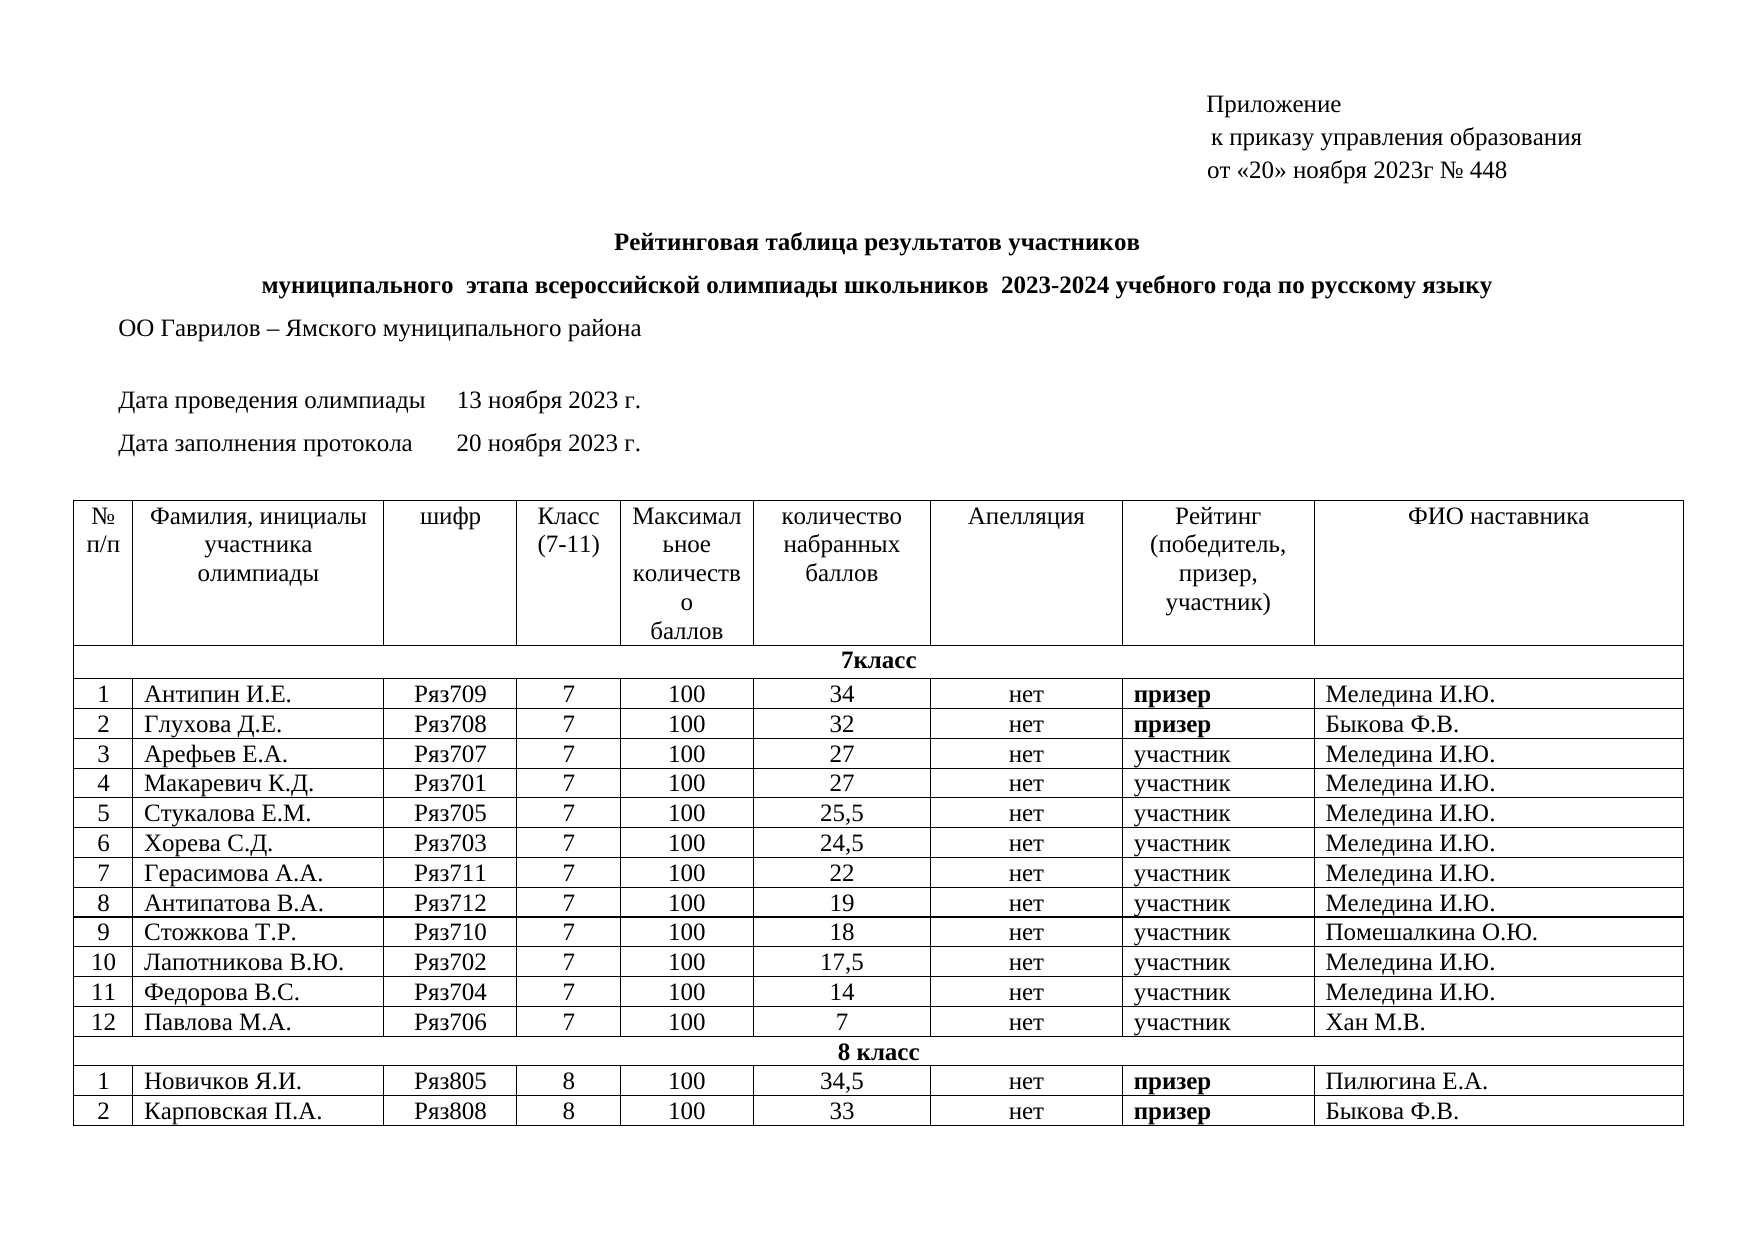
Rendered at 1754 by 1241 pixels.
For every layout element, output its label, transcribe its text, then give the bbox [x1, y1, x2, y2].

table_cell Федорова В.С. [133, 977, 383, 1006]
table_cell нет [931, 828, 1122, 857]
table_cell Хан М.В. [1315, 1007, 1683, 1036]
table_cell 100 [621, 739, 753, 767]
table_cell 7 [517, 679, 620, 708]
table_cell Ряз805 [384, 1066, 516, 1095]
table_cell 5 [74, 798, 132, 827]
table_cell Помешалкина О.Ю. [1315, 918, 1683, 946]
table_cell 32 [754, 709, 930, 738]
table_header Фамилия, инициалы участника олимпиады [133, 501, 383, 644]
table_cell нет [931, 977, 1122, 1006]
table_cell Меледина И.Ю. [1315, 947, 1683, 976]
table_cell нет [931, 858, 1122, 887]
table_cell 7 [74, 858, 132, 887]
table_cell 12 [74, 1007, 132, 1036]
table_cell 25,5 [754, 798, 930, 827]
table_cell Быкова Ф.В. [1315, 1096, 1683, 1125]
table_cell 7 [517, 769, 620, 797]
table_cell Хорева С.Д. [133, 828, 383, 857]
table_cell 3 [74, 739, 132, 767]
text муниципального этапа всероссийской олимпиады школьников 2023-2024 учебного года по русскому языку [118, 270, 1636, 298]
table_cell Ряз710 [384, 918, 516, 946]
table_header количество набранных баллов [754, 501, 930, 644]
table_cell участник [1123, 739, 1314, 767]
table_cell 22 [754, 858, 930, 887]
table_cell нет [931, 888, 1122, 916]
table_cell 1 [74, 1066, 132, 1095]
table_cell Арефьев Е.А. [133, 739, 383, 767]
table_cell 11 [74, 977, 132, 1006]
table_cell Павлова М.А. [133, 1007, 383, 1036]
table_cell 100 [621, 679, 753, 708]
table_cell 17,5 [754, 947, 930, 976]
text Рейтинговая таблица результатов участников [118, 227, 1636, 255]
table_cell участник [1123, 888, 1314, 916]
table_cell 1 [74, 679, 132, 708]
table_cell Быкова Ф.В. [1315, 709, 1683, 738]
table_cell 100 [621, 1066, 753, 1095]
table_cell Антипин И.Е. [133, 679, 383, 708]
table_cell участник [1123, 977, 1314, 1006]
table_cell 7 [517, 798, 620, 827]
table_cell 34 [754, 679, 930, 708]
table_cell Ряз711 [384, 858, 516, 887]
table_cell 6 [74, 828, 132, 857]
table_header № п/п [74, 501, 132, 644]
table_cell 100 [621, 888, 753, 916]
table_cell нет [931, 1096, 1122, 1125]
table_cell нет [931, 1066, 1122, 1095]
text к приказу управления образования [1077, 122, 1636, 150]
table_cell призер [1123, 679, 1314, 708]
table_cell 100 [621, 947, 753, 976]
table_cell Ряз808 [384, 1096, 516, 1125]
table_cell 7 [517, 977, 620, 1006]
table_cell участник [1123, 828, 1314, 857]
table_cell Меледина И.Ю. [1315, 798, 1683, 827]
table_header Апелляция [931, 501, 1122, 644]
table_cell призер [1123, 709, 1314, 738]
table_cell Ряз709 [384, 679, 516, 708]
table_cell нет [931, 918, 1122, 946]
table_cell Ряз705 [384, 798, 516, 827]
table_cell Меледина И.Ю. [1315, 739, 1683, 767]
table_cell участник [1123, 769, 1314, 797]
table_cell Меледина И.Ю. [1315, 977, 1683, 1006]
table_cell Лапотникова В.Ю. [133, 947, 383, 976]
table_cell Ряз702 [384, 947, 516, 976]
table_cell 7класс [74, 646, 1683, 678]
text ОО Гаврилов – Ямского муниципального района [118, 313, 1636, 342]
table_cell Герасимова А.А. [133, 858, 383, 887]
table_cell Ряз701 [384, 769, 516, 797]
table_cell 27 [754, 769, 930, 797]
table_cell нет [931, 769, 1122, 797]
table_cell Ряз703 [384, 828, 516, 857]
table_cell Меледина И.Ю. [1315, 769, 1683, 797]
table_cell Ряз712 [384, 888, 516, 916]
table_cell 100 [621, 828, 753, 857]
table_cell 7 [754, 1007, 930, 1036]
table_header ФИО наставника [1315, 501, 1683, 644]
table_cell 100 [621, 918, 753, 946]
table_cell 100 [621, 977, 753, 1006]
table_cell Ряз707 [384, 739, 516, 767]
text Приложение [118, 89, 1636, 117]
table_cell 100 [621, 798, 753, 827]
table_header шифр [384, 501, 516, 644]
table_cell 2 [74, 709, 132, 738]
table_cell Антипатова В.А. [133, 888, 383, 916]
table_header Класс (7-11) [517, 501, 620, 644]
table_cell Макаревич К.Д. [133, 769, 383, 797]
text Дата заполнения протокола 20 ноября 2023 г. [118, 428, 1636, 457]
table_header Максимальное количество баллов [621, 501, 753, 644]
table_cell 7 [517, 709, 620, 738]
table_cell Пилюгина Е.А. [1315, 1066, 1683, 1095]
table_cell участник [1123, 858, 1314, 887]
table_cell 7 [517, 739, 620, 767]
table_cell 9 [74, 918, 132, 946]
table_cell Новичков Я.И. [133, 1066, 383, 1095]
table_cell участник [1123, 1007, 1314, 1036]
table_cell 27 [754, 739, 930, 767]
table_cell 8 [74, 888, 132, 916]
table_cell призер [1123, 1096, 1314, 1125]
table_cell Ряз708 [384, 709, 516, 738]
table_cell 7 [517, 828, 620, 857]
text Дата проведения олимпиады 13 ноября 2023 г. [118, 385, 1636, 413]
table_cell нет [931, 798, 1122, 827]
table_cell 14 [754, 977, 930, 1006]
table_cell нет [931, 947, 1122, 976]
table_cell призер [1123, 1066, 1314, 1095]
table_cell 8 [517, 1066, 620, 1095]
table_cell 7 [517, 888, 620, 916]
table_header Рейтинг (победитель, призер, участник) [1123, 501, 1314, 644]
table_cell Карповская П.А. [133, 1096, 383, 1125]
table_cell нет [931, 739, 1122, 767]
text от «20» ноября 2023г № 448 [1151, 155, 1636, 183]
table_cell 7 [517, 1007, 620, 1036]
table_cell 8 класс [74, 1037, 1683, 1065]
table_cell 10 [74, 947, 132, 976]
table_cell 19 [754, 888, 930, 916]
table_cell нет [931, 679, 1122, 708]
table_cell 24,5 [754, 828, 930, 857]
table_cell 18 [754, 918, 930, 946]
table_cell Глухова Д.Е. [133, 709, 383, 738]
table_cell 100 [621, 858, 753, 887]
table_cell 34,5 [754, 1066, 930, 1095]
table_cell 7 [517, 918, 620, 946]
table_cell Стожкова Т.Р. [133, 918, 383, 946]
table_cell 2 [74, 1096, 132, 1125]
table_cell 7 [517, 858, 620, 887]
table_cell 7 [517, 947, 620, 976]
table_cell участник [1123, 798, 1314, 827]
table_cell 4 [74, 769, 132, 797]
table_cell Меледина И.Ю. [1315, 828, 1683, 857]
table_cell 100 [621, 1007, 753, 1036]
table_cell Меледина И.Ю. [1315, 858, 1683, 887]
table_cell нет [931, 709, 1122, 738]
table_cell 100 [621, 769, 753, 797]
table_cell участник [1123, 918, 1314, 946]
table_cell 8 [517, 1096, 620, 1125]
table_cell 100 [621, 709, 753, 738]
table_cell 100 [621, 1096, 753, 1125]
table_cell Ряз706 [384, 1007, 516, 1036]
table_cell нет [931, 1007, 1122, 1036]
table_cell Стукалова Е.М. [133, 798, 383, 827]
table_cell 33 [754, 1096, 930, 1125]
table_cell участник [1123, 947, 1314, 976]
table_cell Меледина И.Ю. [1315, 888, 1683, 916]
table_cell Ряз704 [384, 977, 516, 1006]
table_cell Меледина И.Ю. [1315, 679, 1683, 708]
